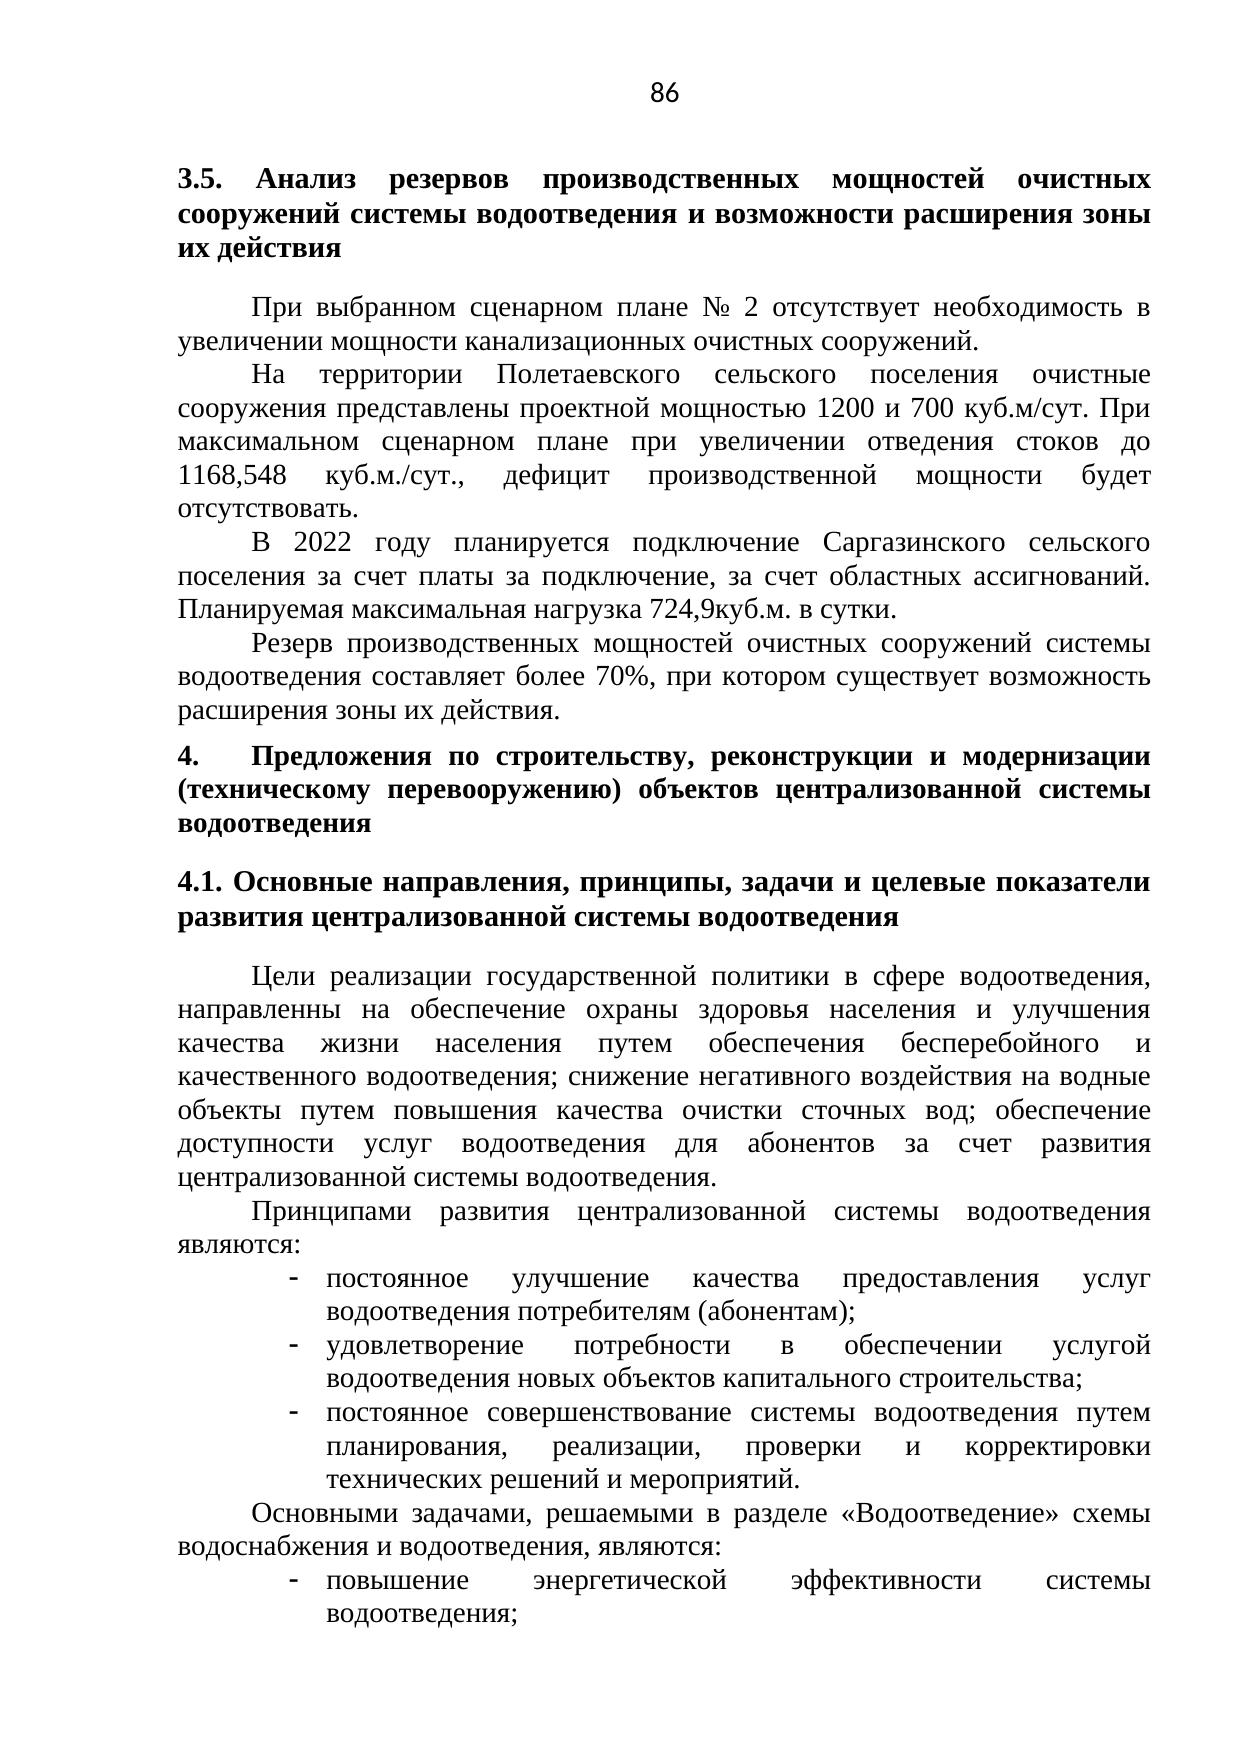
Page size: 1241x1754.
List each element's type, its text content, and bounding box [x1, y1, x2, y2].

list постоянное улучшение качества предоставления услуг водоотведения потребителям (абонентам); [288, 1260, 1152, 1327]
text Резерв производственных мощностей очистных сооружений системы водоотведения составляет более 70%, при котором существует возможность расширения зоны их действия. [177, 625, 1152, 725]
text 4. Предложения по строительству, реконструкции и модернизации (техническому перевооружению) объектов централизованной системы водоотведения [177, 738, 1152, 838]
list повышение энергетической эффективности системы водоотведения; [288, 1562, 1152, 1629]
text Цели реализации государственной политики в сфере водоотведения, направленны на обеспечение охраны здоровья населения и улучшения качества жизни населения путем обеспечения бесперебойного и качественного водоотведения; снижение негативного воздействия на водные объекты путем повышения качества очистки сточных вод; обеспечение доступности услуг водоотведения для абонентов за счет развития централизованной системы водоотведения. [177, 958, 1152, 1193]
list постоянное совершенствование системы водоотведения путем планирования, реализации, проверки и корректировки технических решений и мероприятий. [288, 1394, 1152, 1495]
text Основными задачами, решаемыми в разделе «Водоотведение» схемы водоснабжения и водоотведения, являются: [177, 1495, 1152, 1562]
text На территории Полетаевского сельского поселения очистные сооружения представлены проектной мощностью 1200 и 700 куб.м/сут. При максимальном сценарном плане при увеличении отведения стоков до 1168,548 куб.м./сут., дефицит производственной мощности будет отсутствовать. [177, 356, 1152, 524]
list 3.5. Анализ резервов производственных мощностей очистных сооружений системы водоотведения и возможности расширения зоны их действия [177, 160, 1152, 264]
text Принципами развития централизованной системы водоотведения являются: [177, 1193, 1152, 1260]
list 4.1. Основные направления, принципы, задачи и целевые показатели развития централизованной системы водоотведения [177, 863, 1152, 933]
list удовлетворение потребности в обеспечении услугой водоотведения новых объектов капитального строительства; [288, 1327, 1152, 1394]
text В 2022 году планируется подключение Саргазинского сельского поселения за счет платы за подключение, за счет областных ассигнований. Планируемая максимальная нагрузка 724,9куб.м. в сутки. [177, 524, 1152, 625]
text При выбранном сценарном плане № 2 отсутствует необходимость в увеличении мощности канализационных очистных сооружений. [177, 289, 1152, 356]
